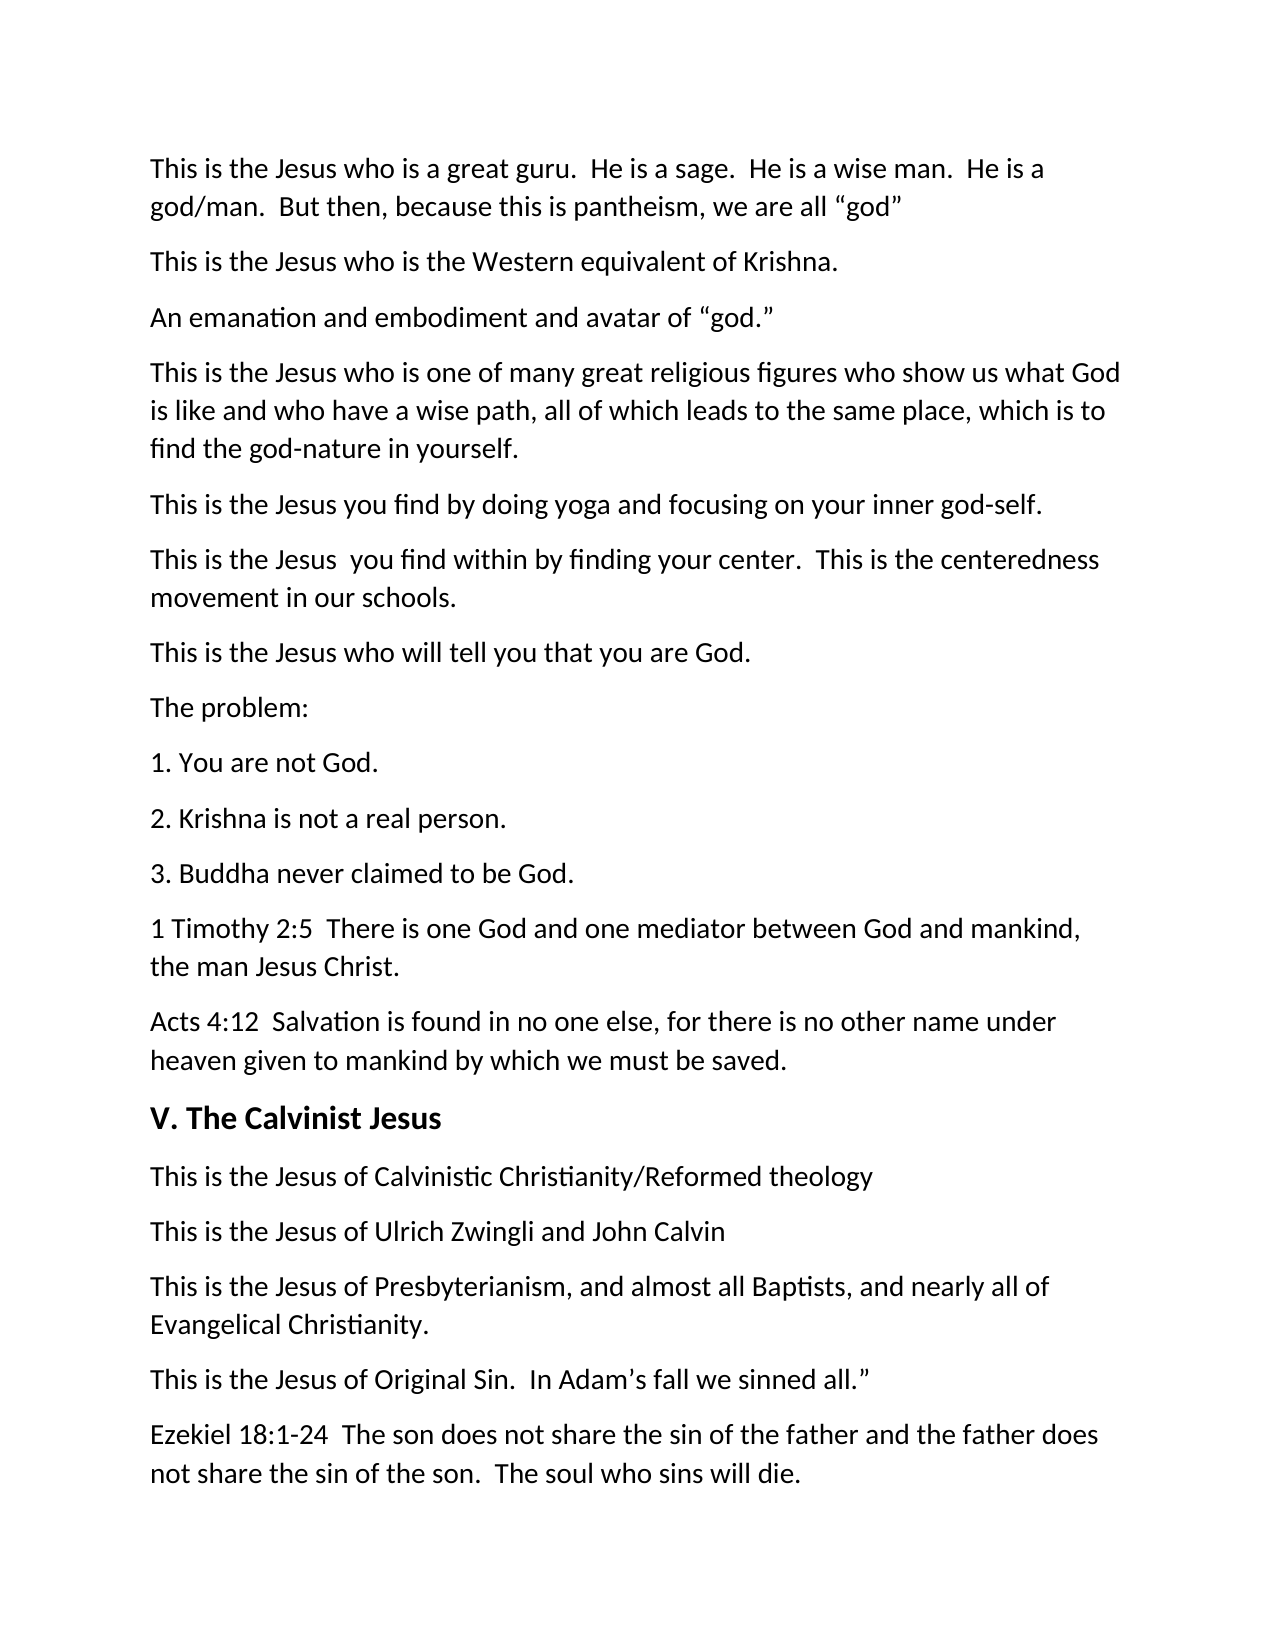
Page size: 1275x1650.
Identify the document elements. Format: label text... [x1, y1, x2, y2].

text This is the Jesus you find within by finding your center. This is the centeredness movement in our schools. [150, 541, 1125, 615]
text 1 Timothy 2:5 There is one God and one mediator between God and mankind, the man Jesus Christ. [150, 910, 1125, 984]
text Acts 4:12 Salvation is found in no one else, for there is no other name under heaven given to mankind by which we must be saved. [150, 1003, 1125, 1077]
text This is the Jesus of Calvinistic Christianity/Reformed theology [150, 1158, 1125, 1193]
text This is the Jesus of Ulrich Zwingli and John Calvin [150, 1213, 1125, 1248]
text This is the Jesus who is one of many great religious figures who show us what God is like and who have a wise path, all of which leads to the same place, which is to find the god-nature in yourself. [150, 354, 1125, 466]
text 1. You are not God. [150, 744, 1125, 780]
text This is the Jesus who is a great guru. He is a sage. He is a wise man. He is a god/man. But then, because this is pantheism, we are all “god” [150, 150, 1125, 224]
text The problem: [150, 689, 1125, 725]
text This is the Jesus who is the Western equivalent of Krishna. [150, 243, 1125, 279]
text An emanation and embodiment and avatar of “god.” [150, 299, 1125, 334]
text This is the Jesus of Original Sin. In Adam’s fall we sinned all.” [150, 1361, 1125, 1397]
text This is the Jesus you find by doing yoga and focusing on your inner god-self. [150, 486, 1125, 521]
text V. The Calvinist Jesus [150, 1097, 1125, 1138]
text 2. Krishna is not a real person. [150, 800, 1125, 835]
text 3. Buddha never claimed to be God. [150, 855, 1125, 890]
text This is the Jesus who will tell you that you are God. [150, 634, 1125, 670]
text This is the Jesus of Presbyterianism, and almost all Baptists, and nearly all of Evangelical Christianity. [150, 1268, 1125, 1342]
text Ezekiel 18:1-24 The son does not share the sin of the father and the father does not share the sin of the son. The soul who sins will die. [150, 1416, 1125, 1491]
